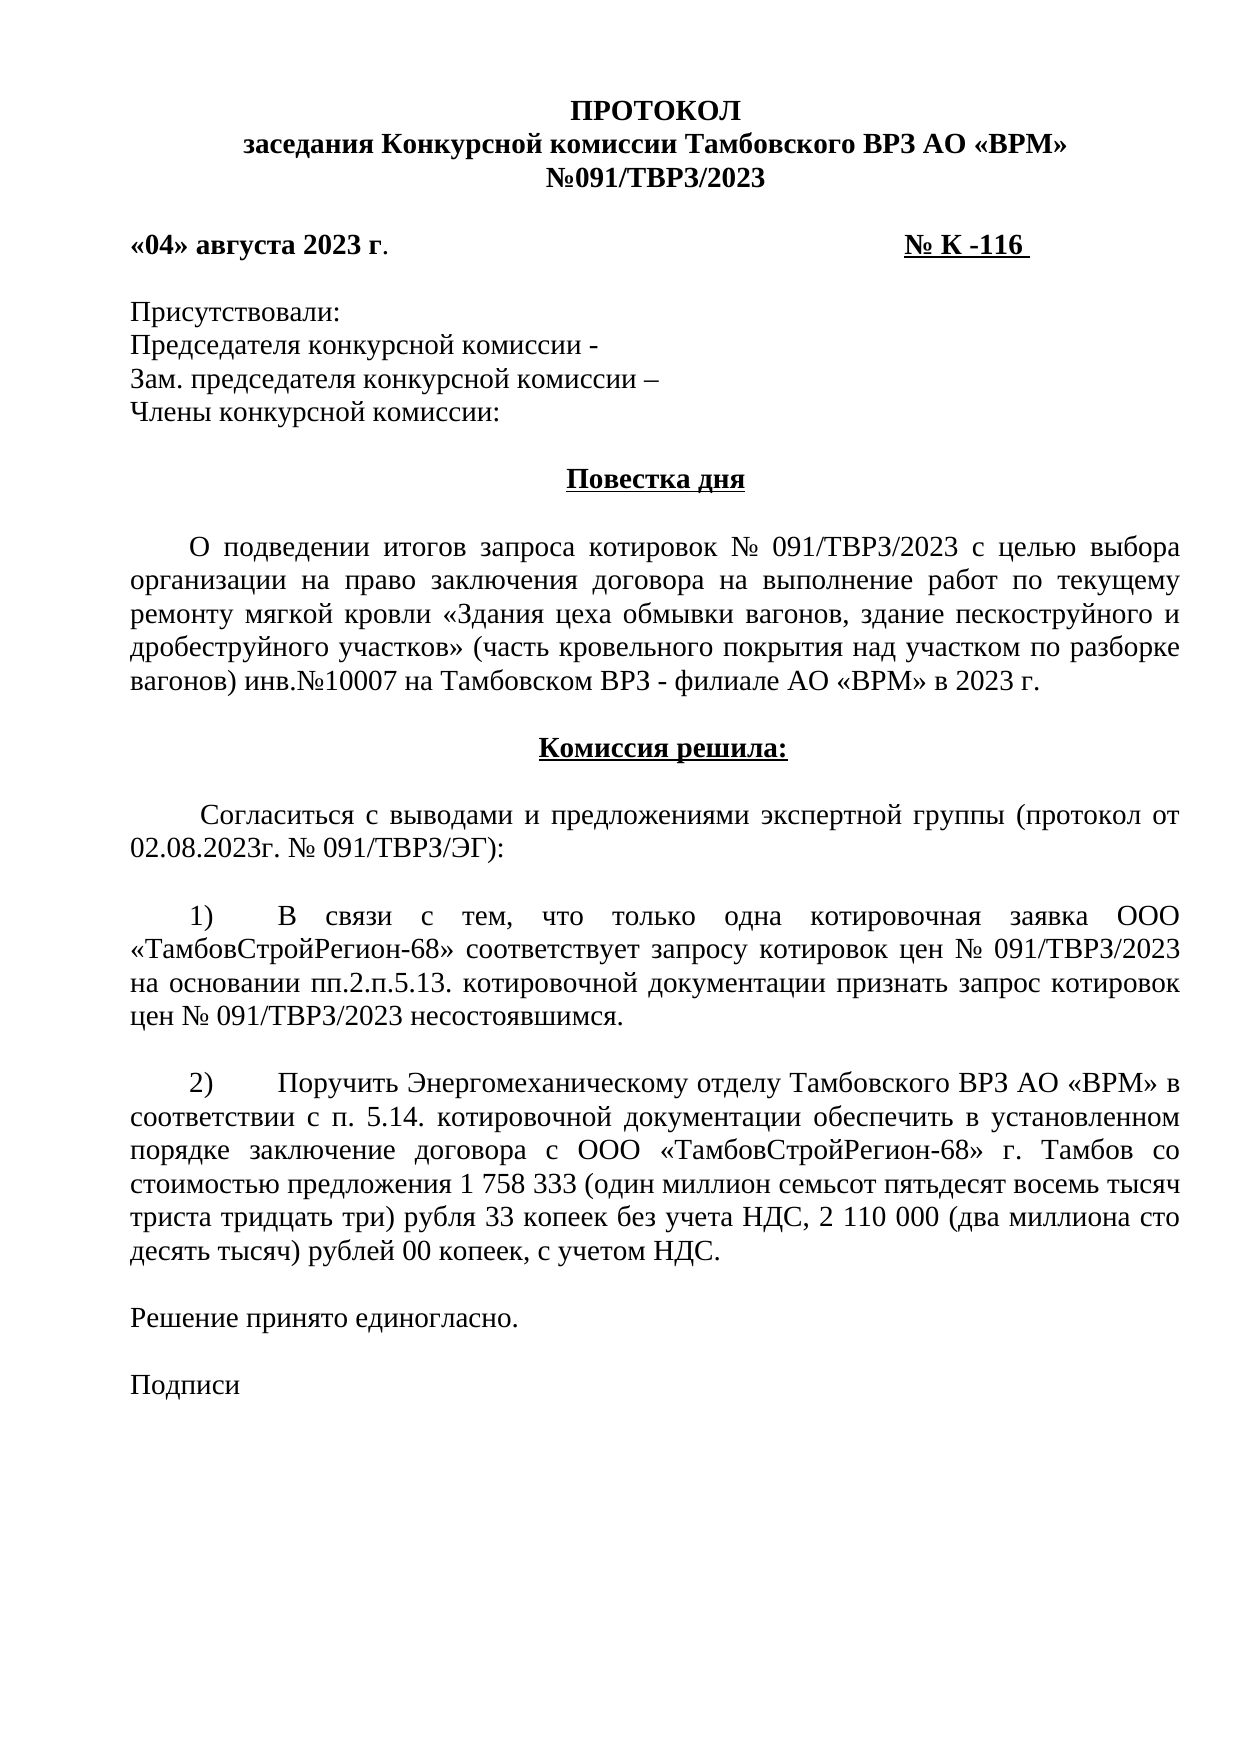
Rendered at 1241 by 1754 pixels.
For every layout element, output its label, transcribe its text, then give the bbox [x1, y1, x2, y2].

text Решение принято единогласно. [130, 1300, 1181, 1334]
list Согласиться с выводами и предложениями экспертной группы (протокол от 02.08.2023г. № 091/ТВРЗ/ЭГ): [130, 797, 1181, 864]
text Присутствовали: [130, 294, 1181, 327]
text Председателя конкурсной комиссии - [130, 327, 1181, 361]
text Зам. председателя конкурсной комиссии – [130, 361, 1181, 394]
text Члены конкурсной комиссии: [130, 394, 1181, 428]
list Поручить Энергомеханическому отделу Тамбовского ВРЗ АО «ВРМ» в соответствии с п. 5.14. котировочной документации обеспечить в установленном порядке заключение договора с ООО «ТамбовСтройРегион-68» г. Тамбов со стоимостью предложения 1 758 333 (один миллион семьсот пятьдесят восемь тысяч триста тридцать три) рубля 33 копеек без учета НДС, 2 110 000 (два миллиона сто десять тысяч) рублей 00 копеек, с учетом НДС. [130, 1065, 1181, 1267]
text ПРОТОКОЛ [130, 93, 1181, 126]
text заседания Конкурсной комиссии Тамбовского ВРЗ АО «ВРМ» [130, 126, 1181, 160]
text №091/ТВРЗ/2023 [130, 160, 1181, 193]
list В связи с тем, что только одна котировочная заявка ООО «ТамбовСтройРегион-68» соответствует запросу котировок цен № 091/ТВРЗ/2023 на основании пп.2.п.5.13. котировочной документации признать запрос котировок цен № 091/ТВРЗ/2023 несостоявшимся. [130, 898, 1181, 1032]
text О подведении итогов запроса котировок № 091/ТВРЗ/2023 с целью выбора организации на право заключения договора на выполнение работ по текущему ремонту мягкой кровли «Здания цеха обмывки вагонов, здание пескоструйного и дробеструйного участков» (часть кровельного покрытия над участком по разборке вагонов) инв.№10007 на Тамбовском ВРЗ - филиале АО «ВРМ» в 2023 г. [130, 529, 1181, 696]
text «04» августа 2023 г. № К -116 [130, 227, 1181, 260]
text Повестка дня [130, 462, 1181, 495]
text Подписи [130, 1367, 1181, 1401]
text Комиссия решила: [145, 730, 1181, 763]
